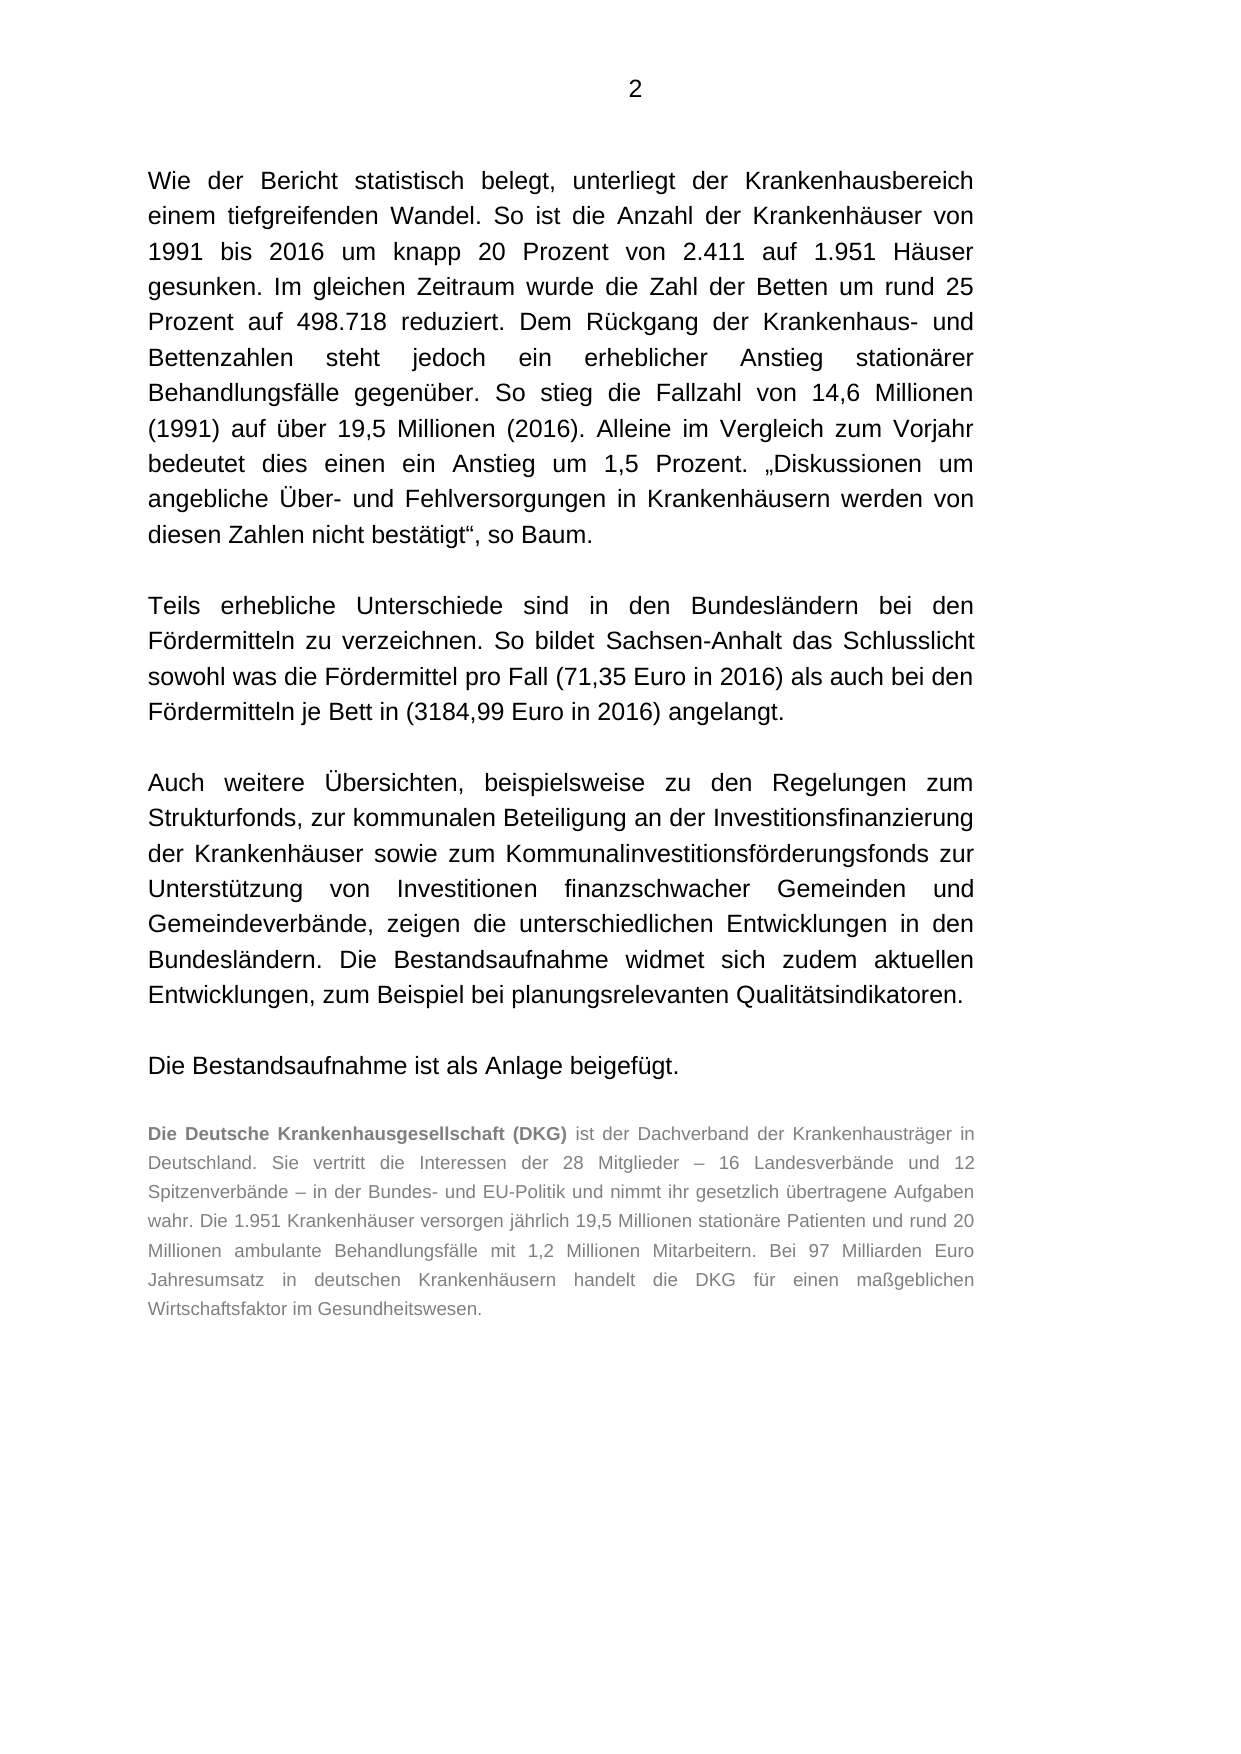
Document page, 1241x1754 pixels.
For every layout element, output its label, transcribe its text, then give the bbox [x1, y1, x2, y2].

text Wie der Bericht statistisch belegt, unterliegt der Krankenhausbereich einem tiefgreifenden Wandel. So ist die Anzahl der Krankenhäuser von 1991 bis 2016 um knapp 20 Prozent von 2.411 auf 1.951 Häuser gesunken. Im gleichen Zeitraum wurde die Zahl der Betten um rund 25 Prozent auf 498.718 reduziert. Dem Rückgang der Krankenhaus- und Bettenzahlen steht jedoch ein erheblicher Anstieg stationärer Behandlungsfälle gegenüber. So stieg die Fallzahl von 14,6 Millionen (1991) auf über 19,5 Millionen (2016). Alleine im Vergleich zum Vorjahr bedeutet dies einen ein Anstieg um 1,5 Prozent. „Diskussionen um angebliche Über- und Fehlversorgungen in Krankenhäusern werden von diesen Zahlen nicht bestätigt“, so Baum. [148, 159, 975, 548]
text Die Deutsche Krankenhausgesellschaft (DKG) ist der Dachverband der Krankenhausträger in Deutschland. Sie vertritt die Interessen der 28 Mitglieder – 16 Landesverbände und 12 Spitzenverbände – in der Bundes- und EU-Politik und nimmt ihr gesetzlich übertragene Aufgaben wahr. Die 1.951 Krankenhäuser versorgen jährlich 19,5 Millionen stationäre Patienten und rund 20 Millionen ambulante Behandlungsfälle mit 1,2 Millionen Mitarbeitern. Bei 97 Milliarden Euro Jahresumsatz in deutschen Krankenhäusern handelt die DKG für einen maßgeblichen Wirtschaftsfaktor im Gesundheitswesen. [148, 1115, 975, 1319]
text Auch weitere Übersichten, beispielsweise zu den Regelungen zum Strukturfonds, zur kommunalen Beteiligung an der Investitionsfinanzierung der Krankenhäuser sowie zum Kommunalinvestitionsförderungsfonds zur Unterstützung von Investitionen finanzschwacher Gemeinden und Gemeindeverbände, zeigen die unterschiedlichen Entwicklungen in den Bundesländern. Die Bestandsaufnahme widmet sich zudem aktuellen Entwicklungen, zum Beispiel bei planungsrelevanten Qualitätsindikatoren. [148, 761, 975, 1009]
text Die Bestandsaufnahme ist als Anlage beigefügt. [148, 1044, 975, 1080]
text Teils erhebliche Unterschiede sind in den Bundesländern bei den Fördermitteln zu verzeichnen. So bildet Sachsen-Anhalt das Schlusslicht sowohl was die Fördermittel pro Fall (71,35 Euro in 2016) als auch bei den Fördermitteln je Bett in (3184,99 Euro in 2016) angelangt. [148, 584, 975, 726]
